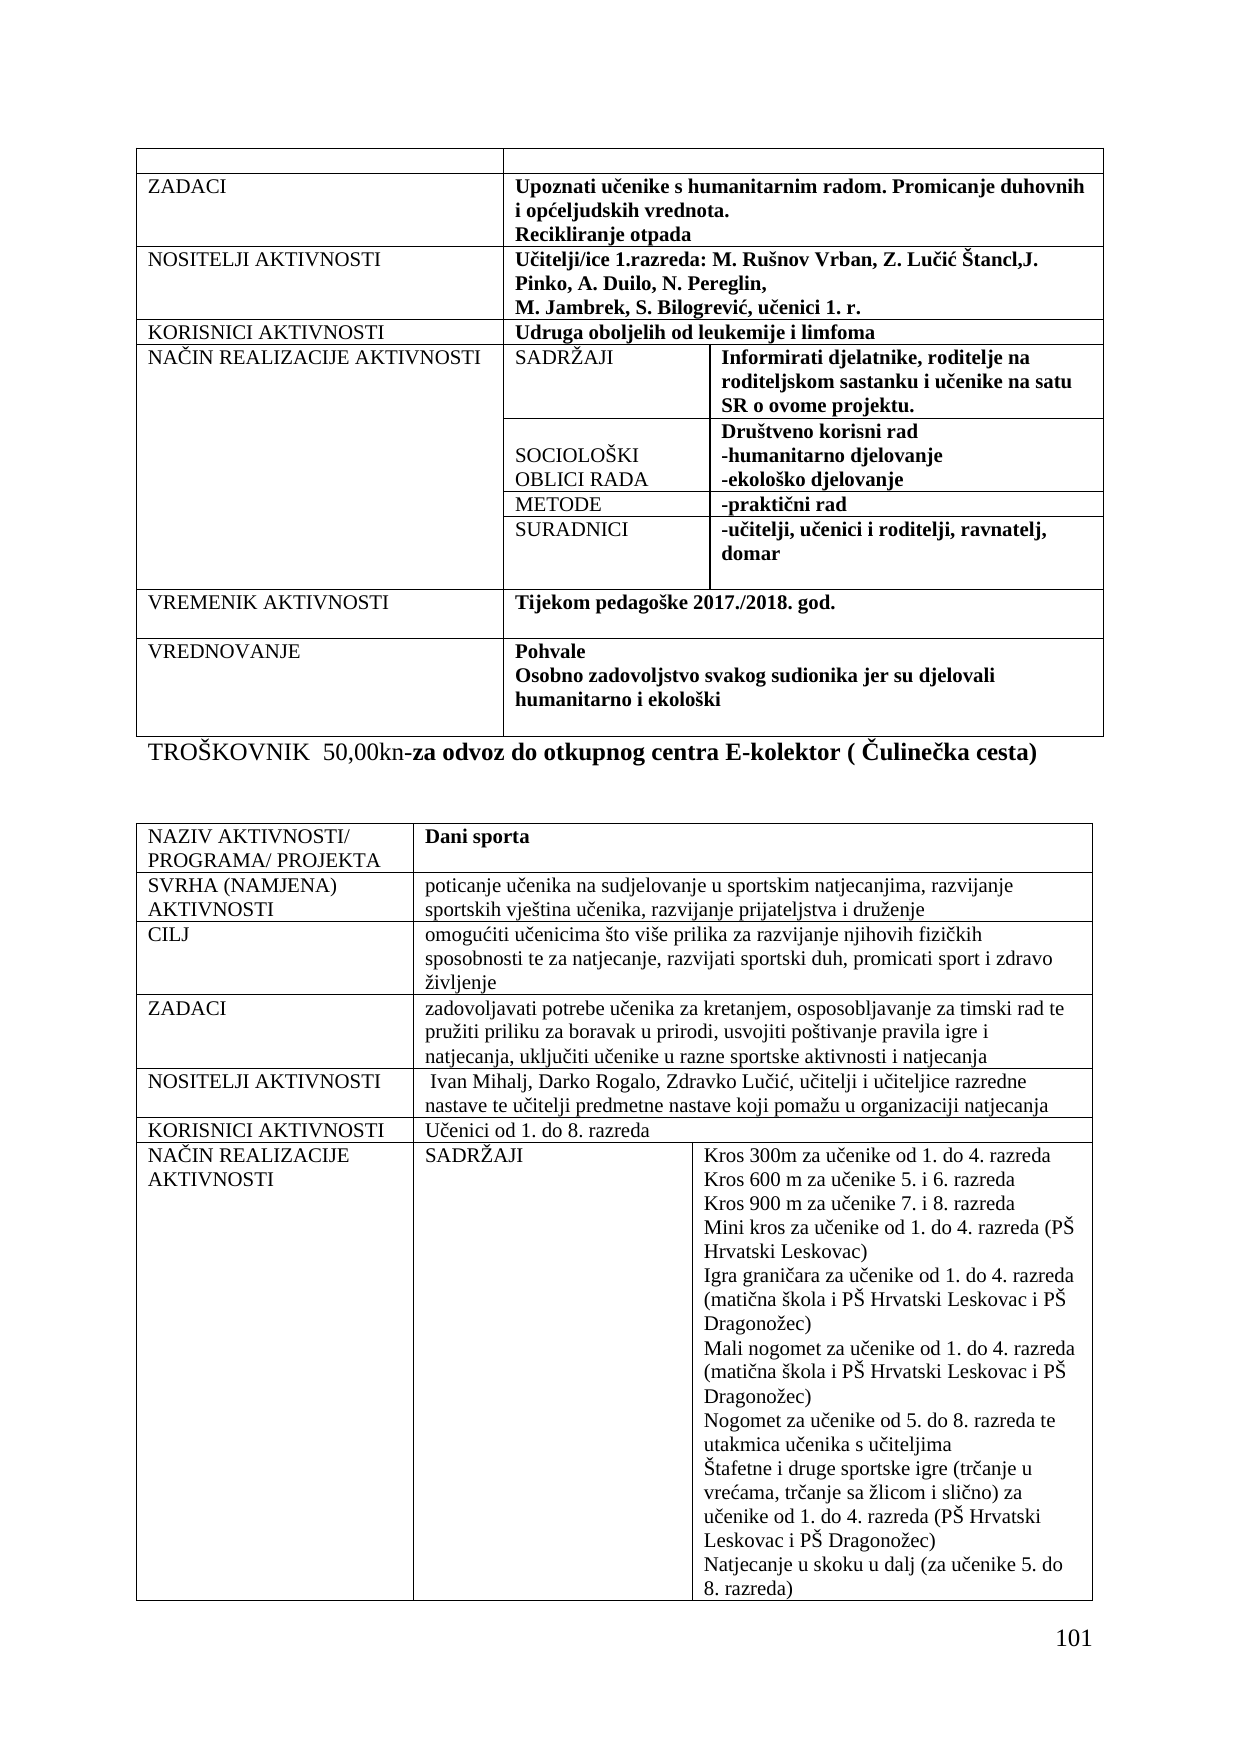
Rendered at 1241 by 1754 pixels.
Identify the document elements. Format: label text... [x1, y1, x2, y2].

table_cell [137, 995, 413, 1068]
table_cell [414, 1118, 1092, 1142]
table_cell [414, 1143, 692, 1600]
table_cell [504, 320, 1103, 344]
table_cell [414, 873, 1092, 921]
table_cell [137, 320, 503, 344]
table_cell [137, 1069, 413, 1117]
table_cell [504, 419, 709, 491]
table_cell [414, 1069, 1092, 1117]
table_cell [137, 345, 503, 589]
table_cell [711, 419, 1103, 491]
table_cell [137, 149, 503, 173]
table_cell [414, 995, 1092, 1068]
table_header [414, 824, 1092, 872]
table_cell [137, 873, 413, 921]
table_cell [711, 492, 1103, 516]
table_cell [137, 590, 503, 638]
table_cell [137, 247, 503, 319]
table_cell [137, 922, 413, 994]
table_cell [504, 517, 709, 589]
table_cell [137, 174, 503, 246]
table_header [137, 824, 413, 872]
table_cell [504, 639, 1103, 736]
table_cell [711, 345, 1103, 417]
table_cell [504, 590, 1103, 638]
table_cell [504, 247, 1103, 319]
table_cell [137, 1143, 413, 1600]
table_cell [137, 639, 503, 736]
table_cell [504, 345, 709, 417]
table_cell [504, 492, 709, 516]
text TROŠKOVNIK 50,00kn-za odvoz do otkupnog centra E-kolektor ( Čulinečka cesta) [148, 737, 1093, 765]
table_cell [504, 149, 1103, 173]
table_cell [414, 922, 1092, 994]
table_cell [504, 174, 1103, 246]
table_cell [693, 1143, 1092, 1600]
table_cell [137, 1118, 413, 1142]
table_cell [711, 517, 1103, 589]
